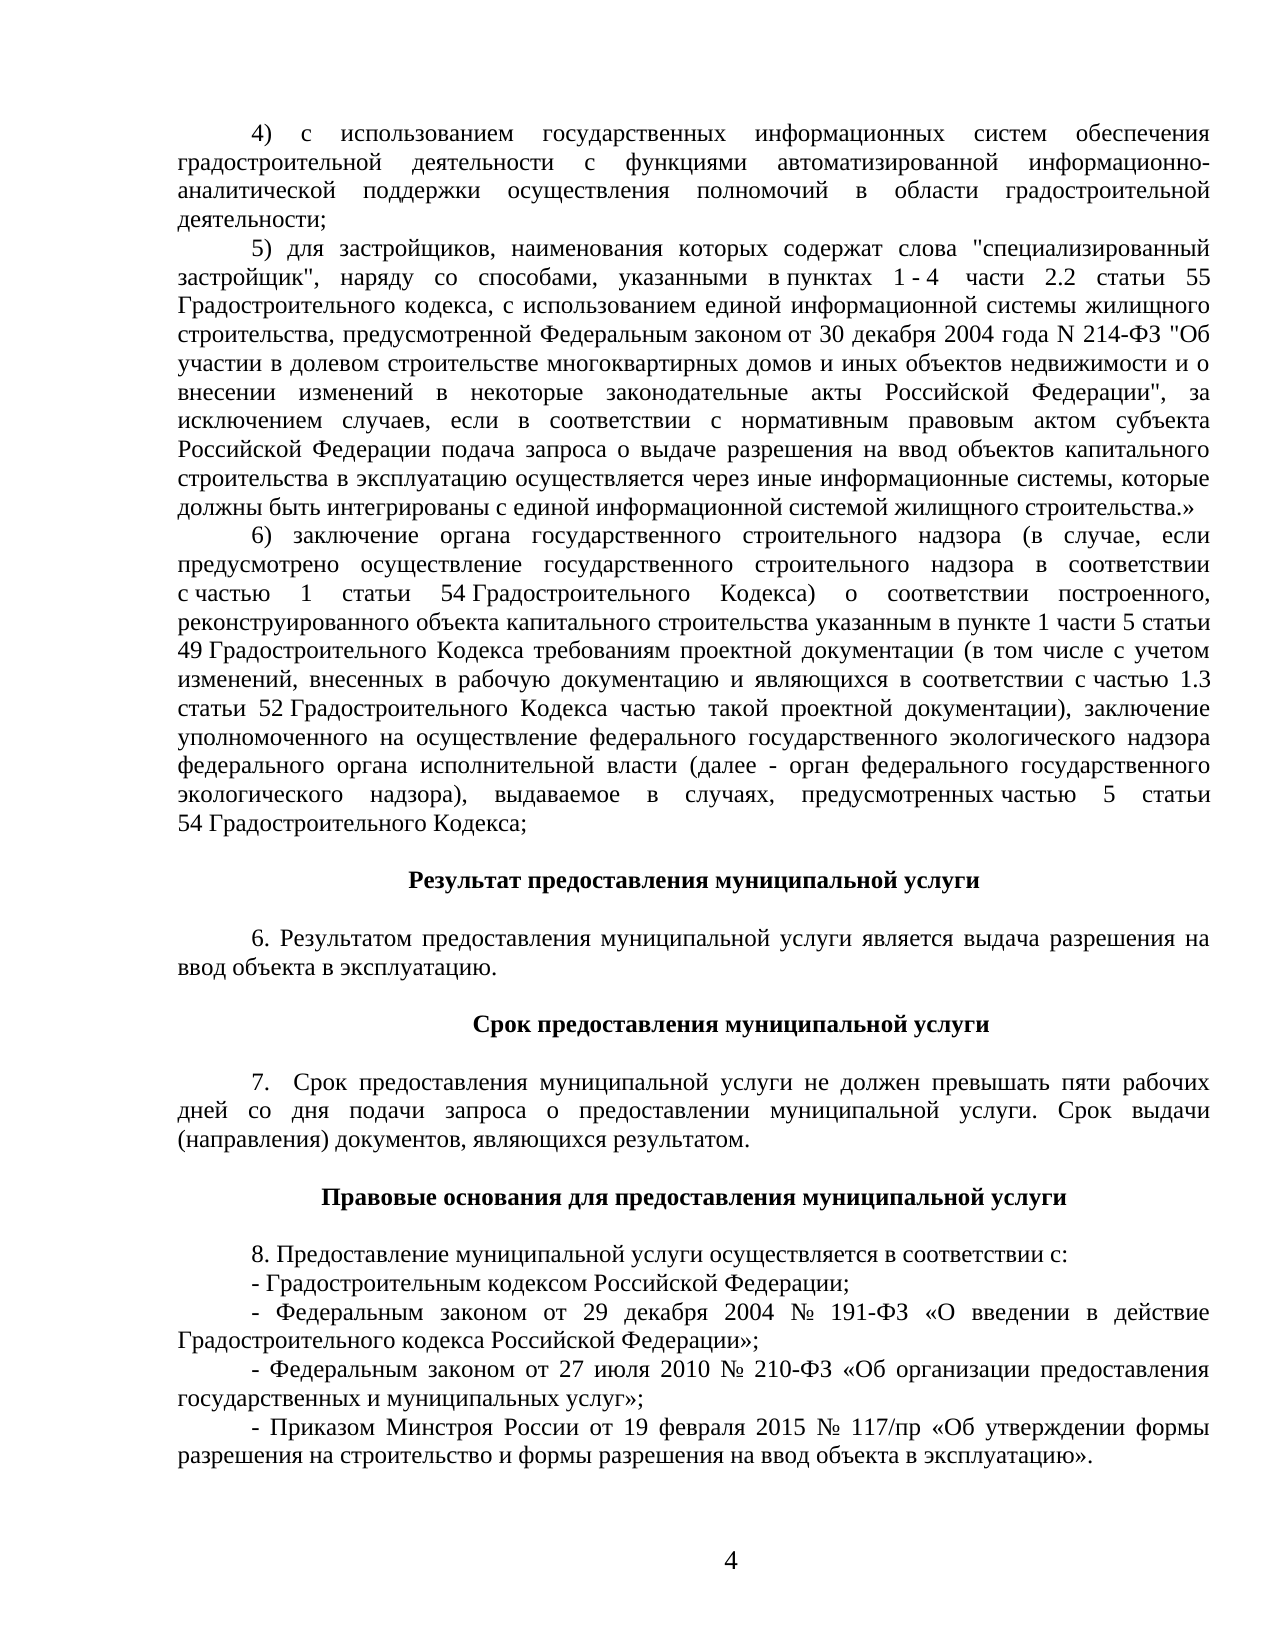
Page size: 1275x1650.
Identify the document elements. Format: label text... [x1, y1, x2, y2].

list - Федеральным законом от 27 июля 2010 № 210-ФЗ «Об организации предоставления государственных и муниципальных услуг»; [177, 1354, 1211, 1412]
text Результат предоставления муниципальной услуги [177, 866, 1211, 894]
text 4) с использованием государственных информационных систем обеспечения градостроительной деятельности с функциями автоматизированной информационно-аналитической поддержки осуществления полномочий в области градостроительной деятельности; [177, 118, 1211, 233]
list - Приказом Минстроя России от 19 февраля 2015 № 117/пр «Об утверждении формы разрешения на строительство и формы разрешения на ввод объекта в эксплуатацию». [177, 1412, 1211, 1469]
list - Федеральным законом от 29 декабря 2004 № 191-ФЗ «О введении в действие Градостроительного кодекса Российской Федерации»; [177, 1297, 1211, 1354]
list - Градостроительным кодексом Российской Федерации; [177, 1268, 1211, 1297]
text 5) для застройщиков, наименования которых содержат слова "специализированный застройщик", наряду со способами, указанными в пунктах 1 - 4 части 2.2 статьи 55 Градостроительного кодекса, с использованием единой информационной системы жилищного строительства, предусмотренной Федеральным законом от 30 декабря 2004 года N 214-ФЗ "Об участии в долевом строительстве многоквартирных домов и иных объектов недвижимости и о внесении изменений в некоторые законодательные акты Российской Федерации", за исключением случаев, если в соответствии с нормативным правовым актом субъекта Российской Федерации подача запроса о выдаче разрешения на ввод объектов капитального строительства в эксплуатацию осуществляется через иные информационные системы, которые должны быть интегрированы с единой информационной системой жилищного строительства.» [177, 233, 1211, 521]
list 8. Предоставление муниципальной услуги осуществляется в соответствии с: [177, 1239, 1211, 1268]
text 6) заключение органа государственного строительного надзора (в случае, если предусмотрено осуществление государственного строительного надзора в соответствии с частью 1 статьи 54 Градостроительного Кодекса) о соответствии построенного, реконструированного объекта капитального строительства указанным в пункте 1 части 5 статьи 49 Градостроительного Кодекса требованиям проектной документации (в том числе с учетом изменений, внесенных в рабочую документацию и являющихся в соответствии с частью 1.3 статьи 52 Градостроительного Кодекса частью такой проектной документации), заключение уполномоченного на осуществление федерального государственного экологического надзора федерального органа исполнительной власти (далее - орган федерального государственного экологического надзора), выдаваемое в случаях, предусмотренных частью 5 статьи 54 Градостроительного Кодекса; [177, 521, 1211, 837]
list Срок предоставления муниципальной услуги [177, 1009, 1211, 1038]
text Правовые основания для предоставления муниципальной услуги [177, 1182, 1211, 1211]
text 6. Результатом предоставления муниципальной услуги является выдача разрешения на ввод объекта в эксплуатацию. [177, 923, 1211, 981]
text 7. Срок предоставления муниципальной услуги не должен превышать пяти рабочих дней со дня подачи запроса о предоставлении муниципальной услуги. Срок выдачи (направления) документов, являющихся результатом. [177, 1067, 1211, 1153]
